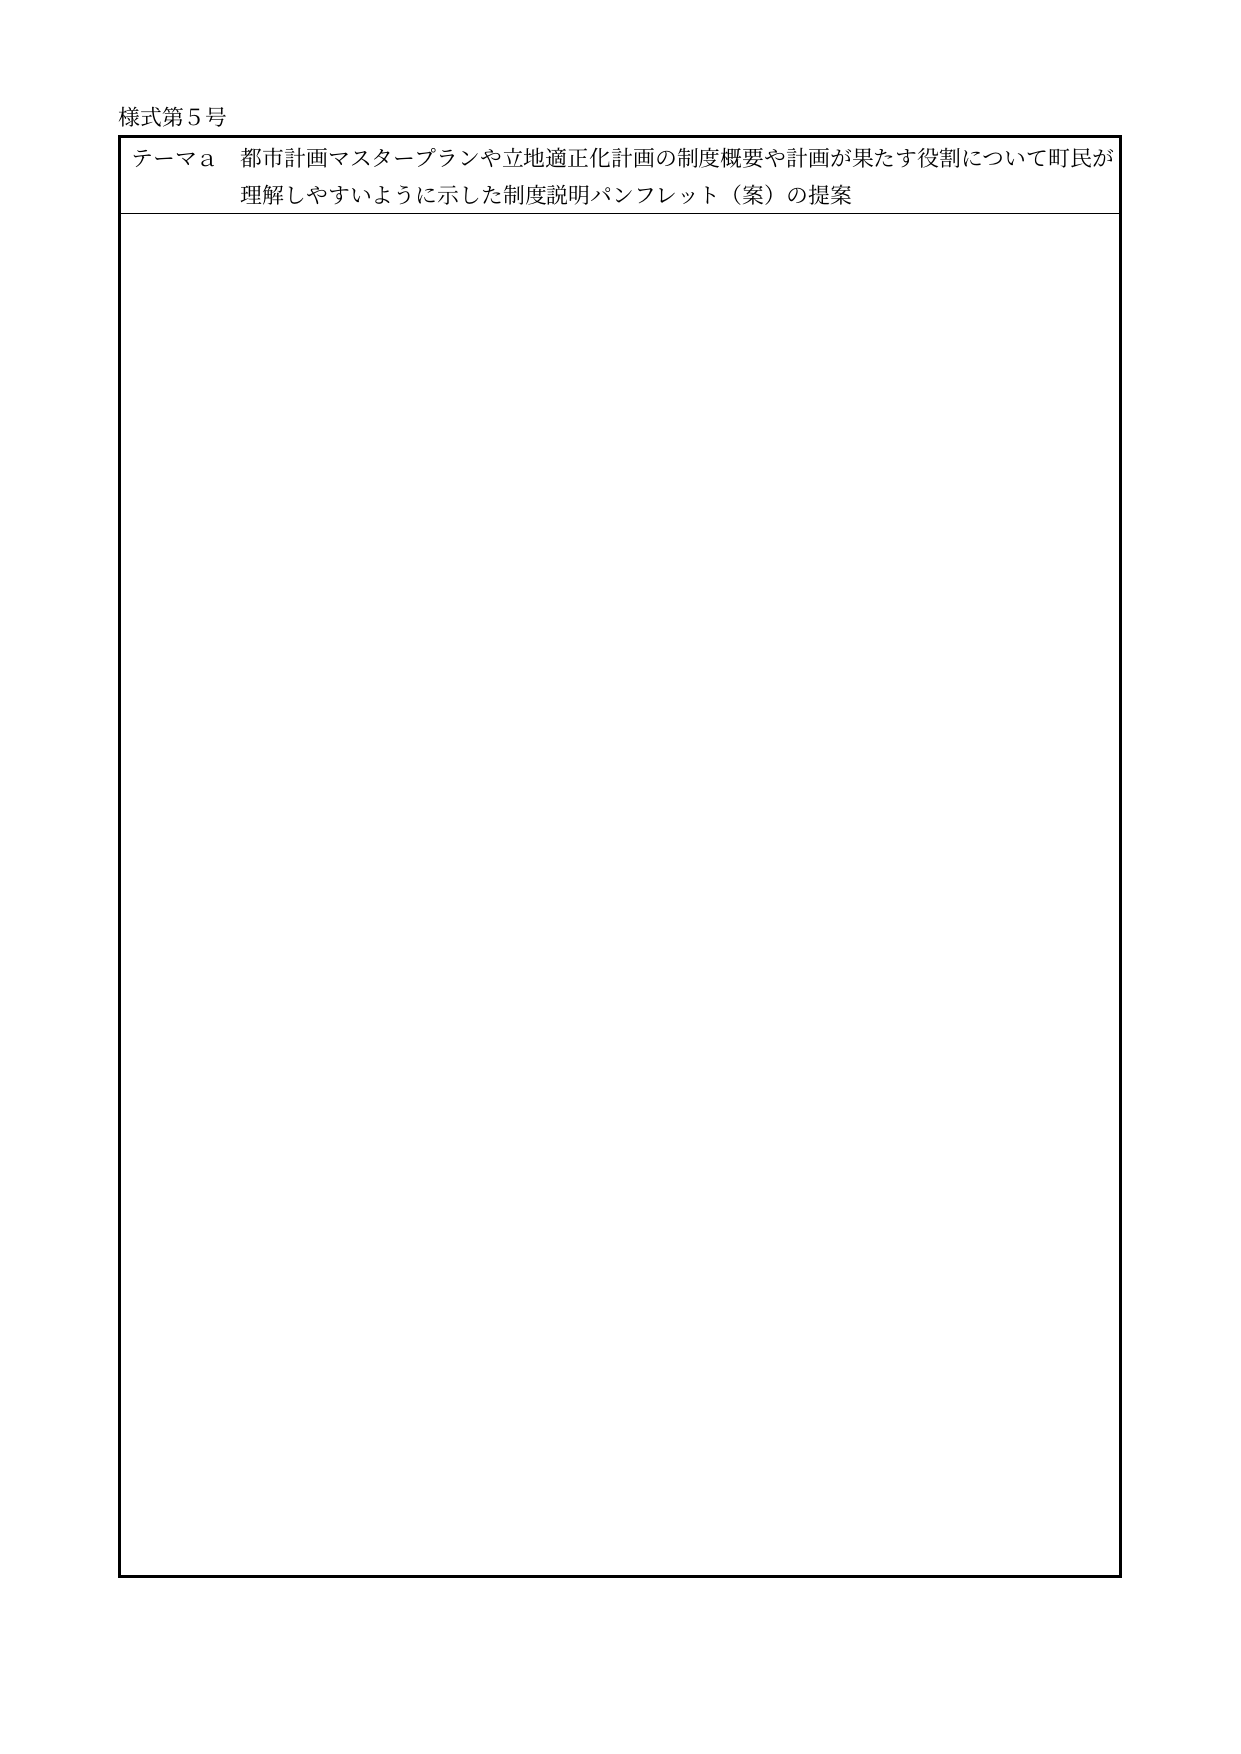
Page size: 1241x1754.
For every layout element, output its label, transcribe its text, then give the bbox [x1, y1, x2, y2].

text 様式第５号 [118, 97, 1122, 135]
table_header テーマａ 都市計画マスタープランや立地適正化計画の制度概要や計画が果たす役割について町民が理解しやすいように示した制度説明パンフレット（案）の提案 [121, 138, 1119, 213]
table_cell [121, 214, 1119, 1575]
